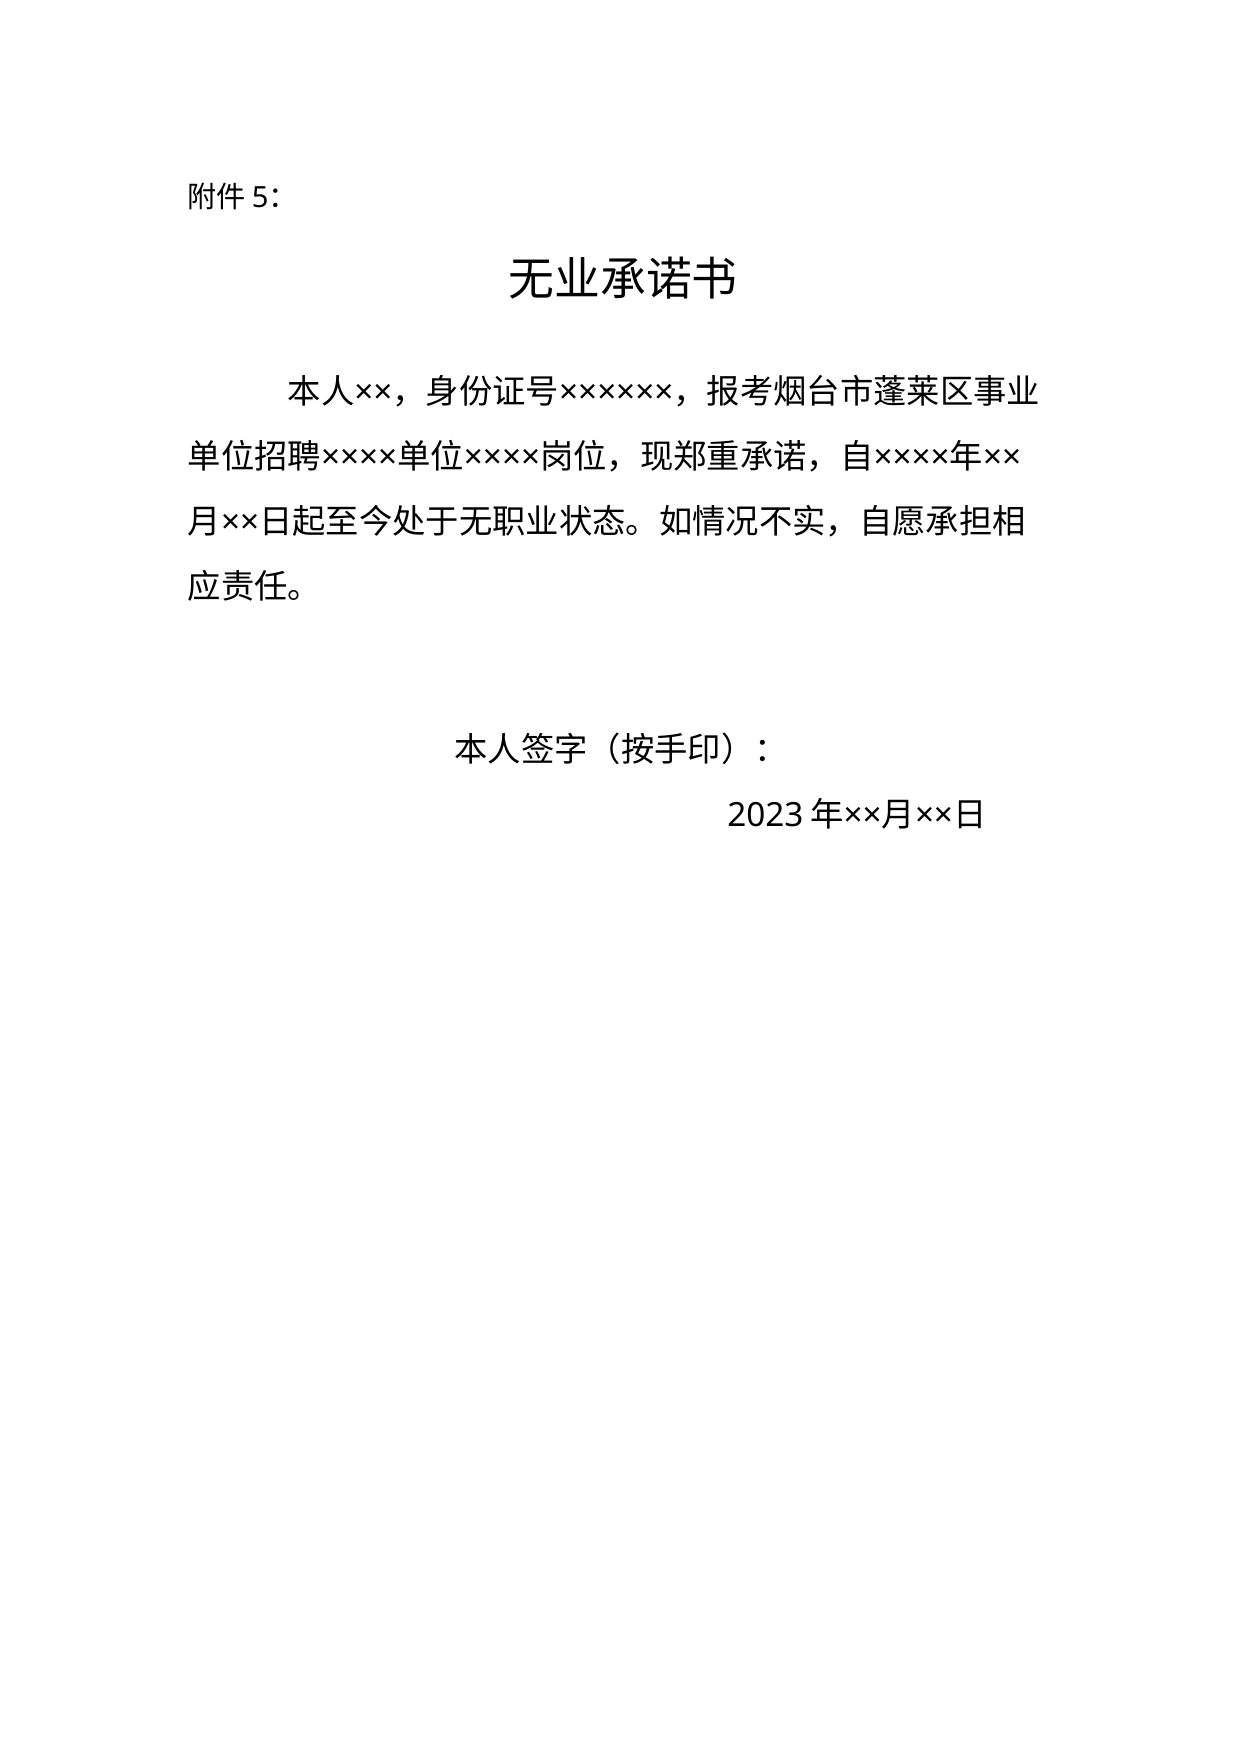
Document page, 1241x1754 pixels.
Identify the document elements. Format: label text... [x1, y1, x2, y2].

text 附件5： [187, 162, 1053, 227]
text 本人签字（按手印）： [187, 714, 1053, 779]
text 2023年××月××日 [187, 779, 986, 844]
text 无业承诺书 [187, 227, 1053, 324]
text 本人××，身份证号××××××，报考烟台市蓬莱区事业单位招聘××××单位××××岗位，现郑重承诺，自××××年××月××日起至今处于无职业状态。如情况不实，自愿承担相应责任。 [187, 357, 1053, 617]
